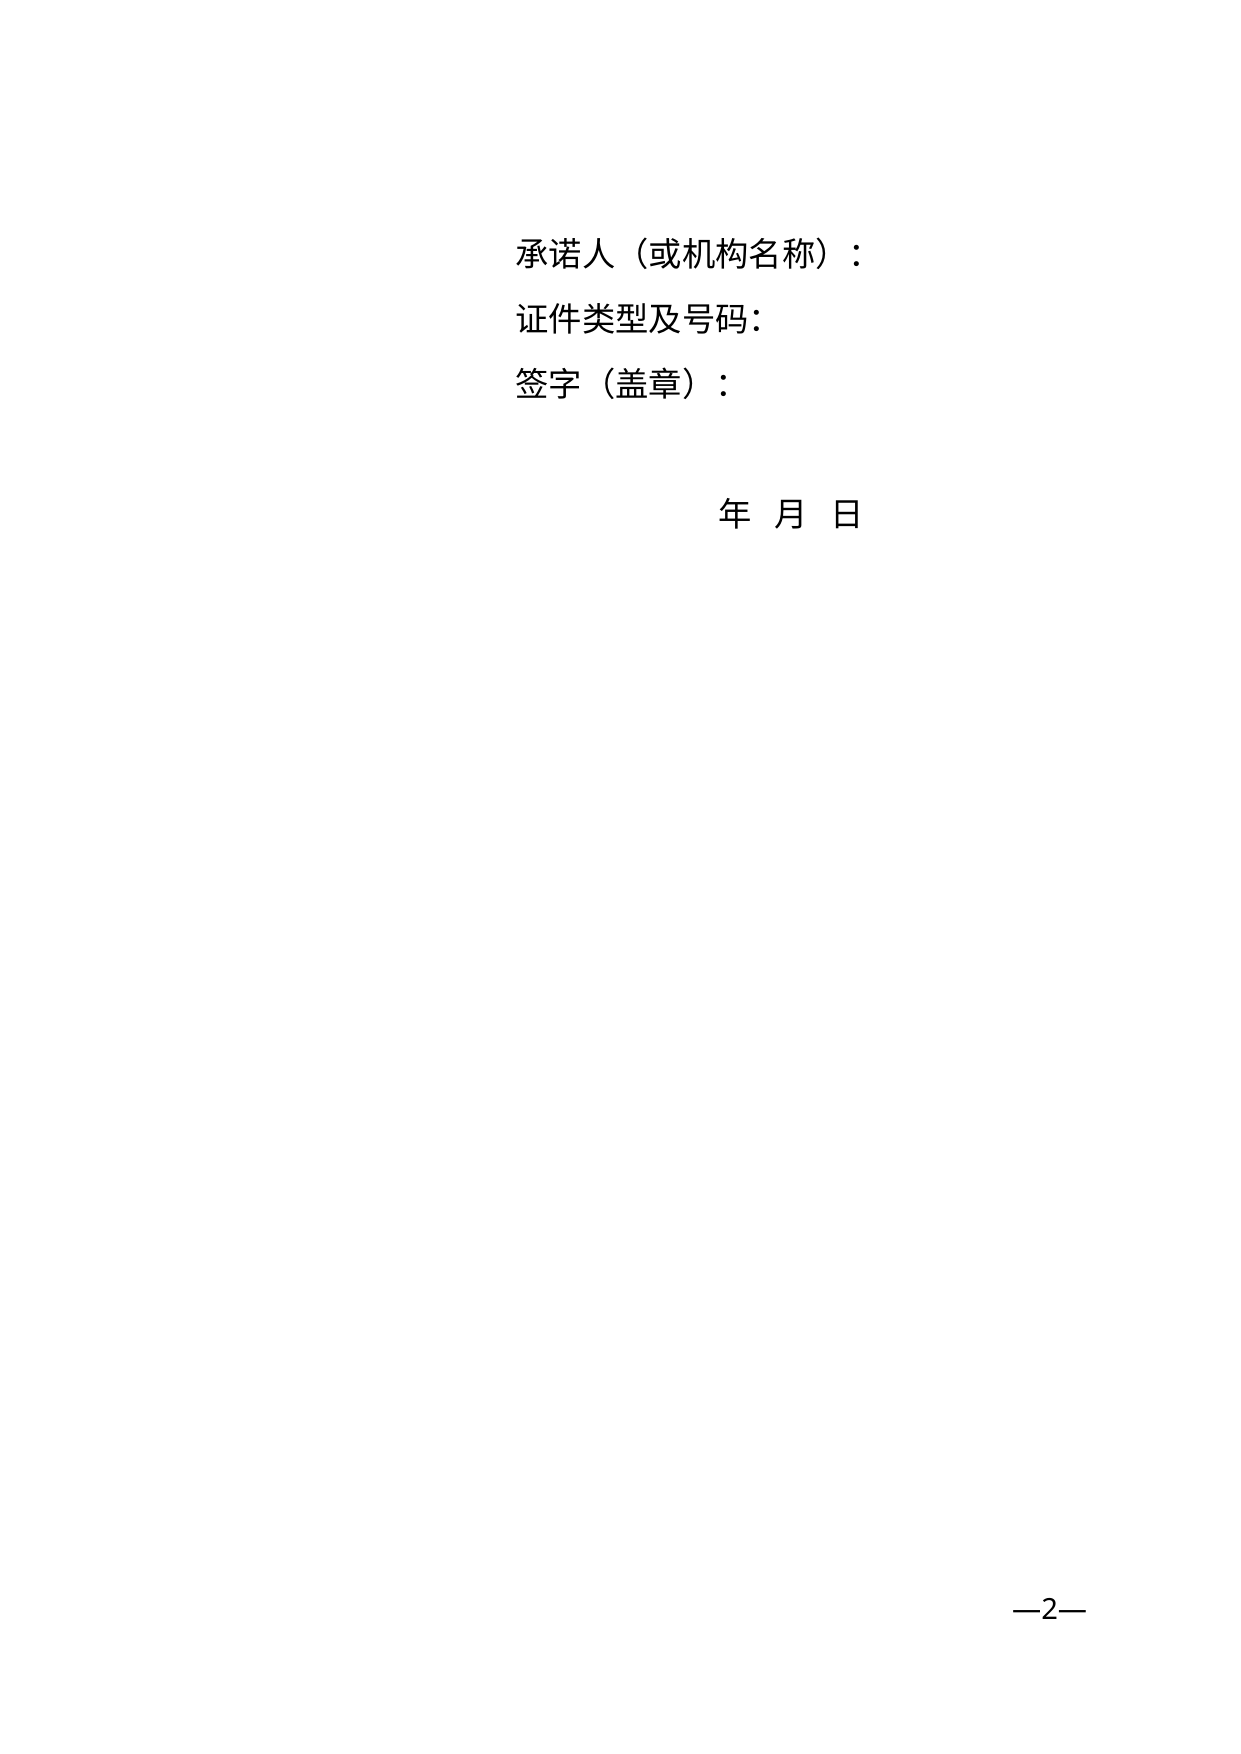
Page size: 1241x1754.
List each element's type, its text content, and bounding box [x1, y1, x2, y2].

text 承诺人（或机构名称）： [165, 219, 1087, 284]
text 签字（盖章）： [165, 349, 1087, 414]
text 年 月 日 [165, 479, 1087, 544]
text 证件类型及号码： [165, 284, 1087, 349]
